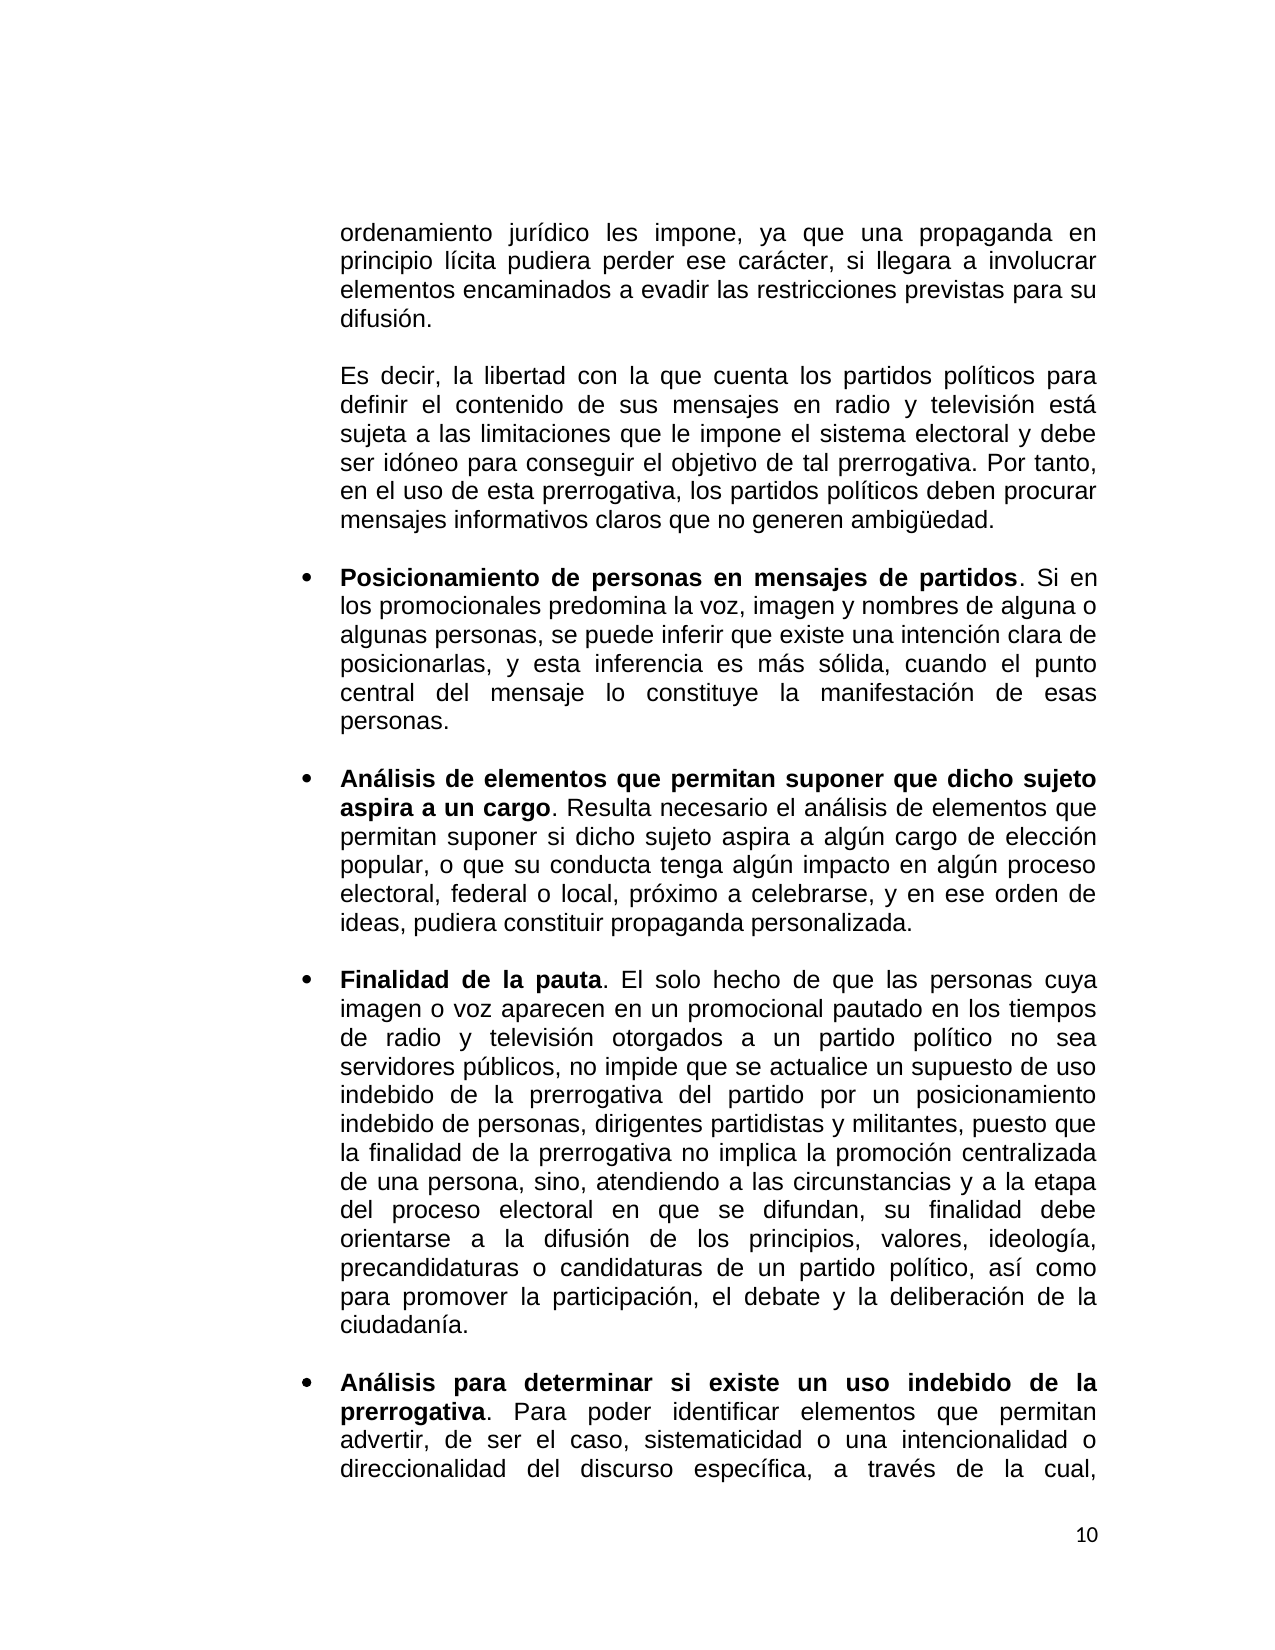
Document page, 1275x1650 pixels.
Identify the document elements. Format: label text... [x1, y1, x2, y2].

text Es decir, la libertad con la que cuenta los partidos políticos para definir el contenido de sus mensajes en radio y televisión está sujeta a las limitaciones que le impone el sistema electoral y debe ser idóneo para conseguir el objetivo de tal prerrogativa. Por tanto, en el uso de esta prerrogativa, los partidos políticos deben procurar mensajes informativos claros que no generen ambigüedad. [340, 361, 1098, 534]
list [302, 217, 1098, 332]
list Finalidad de la pauta. El solo hecho de que las personas cuya imagen o voz aparecen en un promocional pautado en los tiempos de radio y televisión otorgados a un partido político no sea servidores públicos, no impide que se actualice un supuesto de uso indebido de la prerrogativa del partido por un posicionamiento indebido de personas, dirigentes partidistas y militantes, puesto que la finalidad de la prerrogativa no implica la promoción centralizada de una persona, sino, atendiendo a las circunstancias y a la etapa del proceso electoral en que se difundan, su finalidad debe orientarse a la difusión de los principios, valores, ideología, precandidaturas o candidaturas de un partido político, así como para promover la participación, el debate y la deliberación de la ciudadanía. [302, 965, 1098, 1339]
list Análisis de elementos que permitan suponer que dicho sujeto aspira a un cargo. Resulta necesario el análisis de elementos que permitan suponer si dicho sujeto aspira a algún cargo de elección popular, o que su conducta tenga algún impacto en algún proceso electoral, federal o local, próximo a celebrarse, y en ese orden de ideas, pudiera constituir propaganda personalizada. [302, 764, 1098, 936]
list Posicionamiento de personas en mensajes de partidos. Si en los promocionales predomina la voz, imagen y nombres de alguna o algunas personas, se puede inferir que existe una intención clara de posicionarlas, y esta inferencia es más sólida, cuando el punto central del mensaje lo constituye la manifestación de esas personas. [302, 562, 1098, 735]
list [302, 1368, 1098, 1483]
